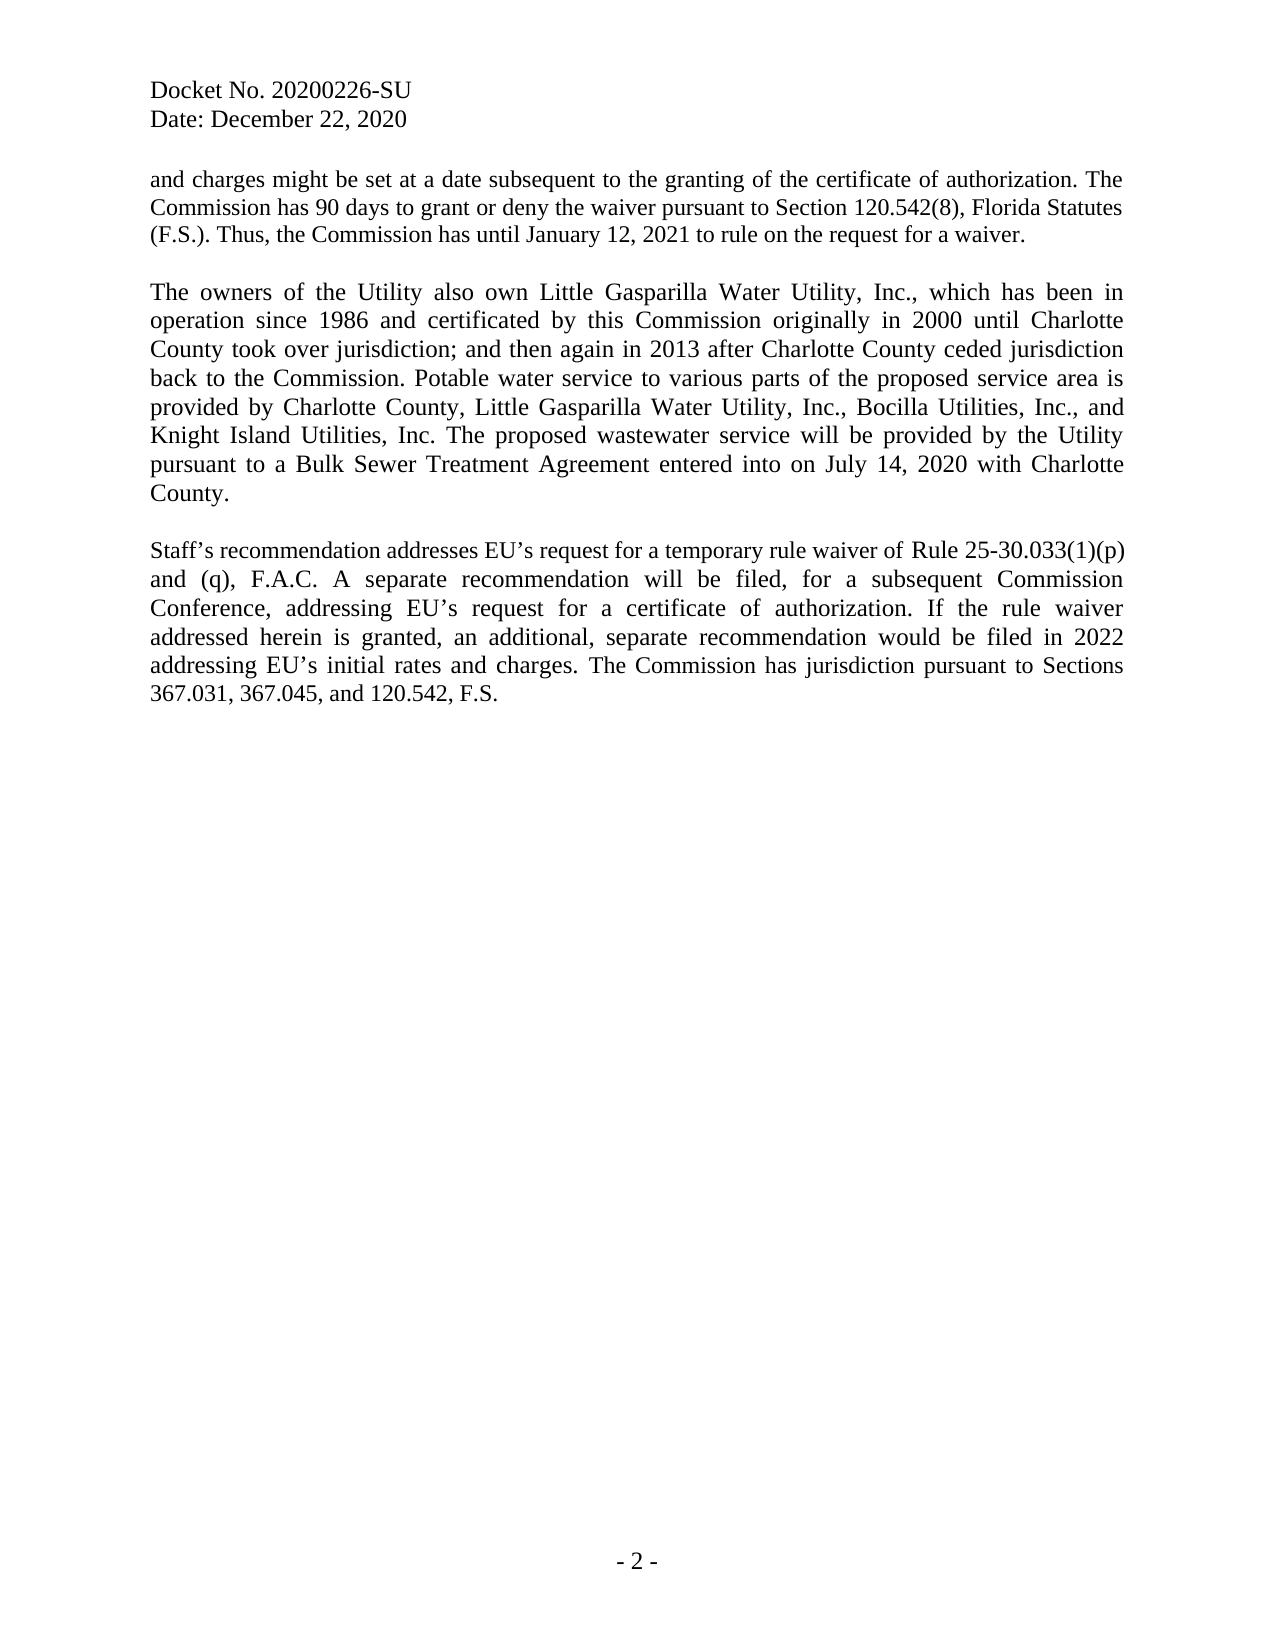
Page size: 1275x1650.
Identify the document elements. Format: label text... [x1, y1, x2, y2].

text The owners of the Utility also own Little Gasparilla Water Utility, Inc., which has been in operation since 1986 and certificated by this Commission originally in 2000 until Charlotte County took over jurisdiction; and then again in 2013 after Charlotte County ceded jurisdiction back to the Commission. Potable water service to various parts of the proposed service area is provided by Charlotte County, Little Gasparilla Water Utility, Inc., Bocilla Utilities, Inc., and Knight Island Utilities, Inc. [150, 277, 1125, 507]
text Staff’s recommendation addresses EU’s request for a temporary rule waiver of Rule 25-30.033(1)(p) and (q), F.A.C. A separate recommendation will be filed, for a subsequent Commission Conference, addressing EU’s request for a certificate of authorization. If the rule waiver addressed herein is granted, an additional, separate recommendation would be filed in 2022 addressing EU’s initial rates and charges. The Commission has jurisdiction pursuant to Sections 367.031, 367.045, and 120.542, F.S. [150, 535, 1125, 707]
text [150, 165, 1125, 248]
